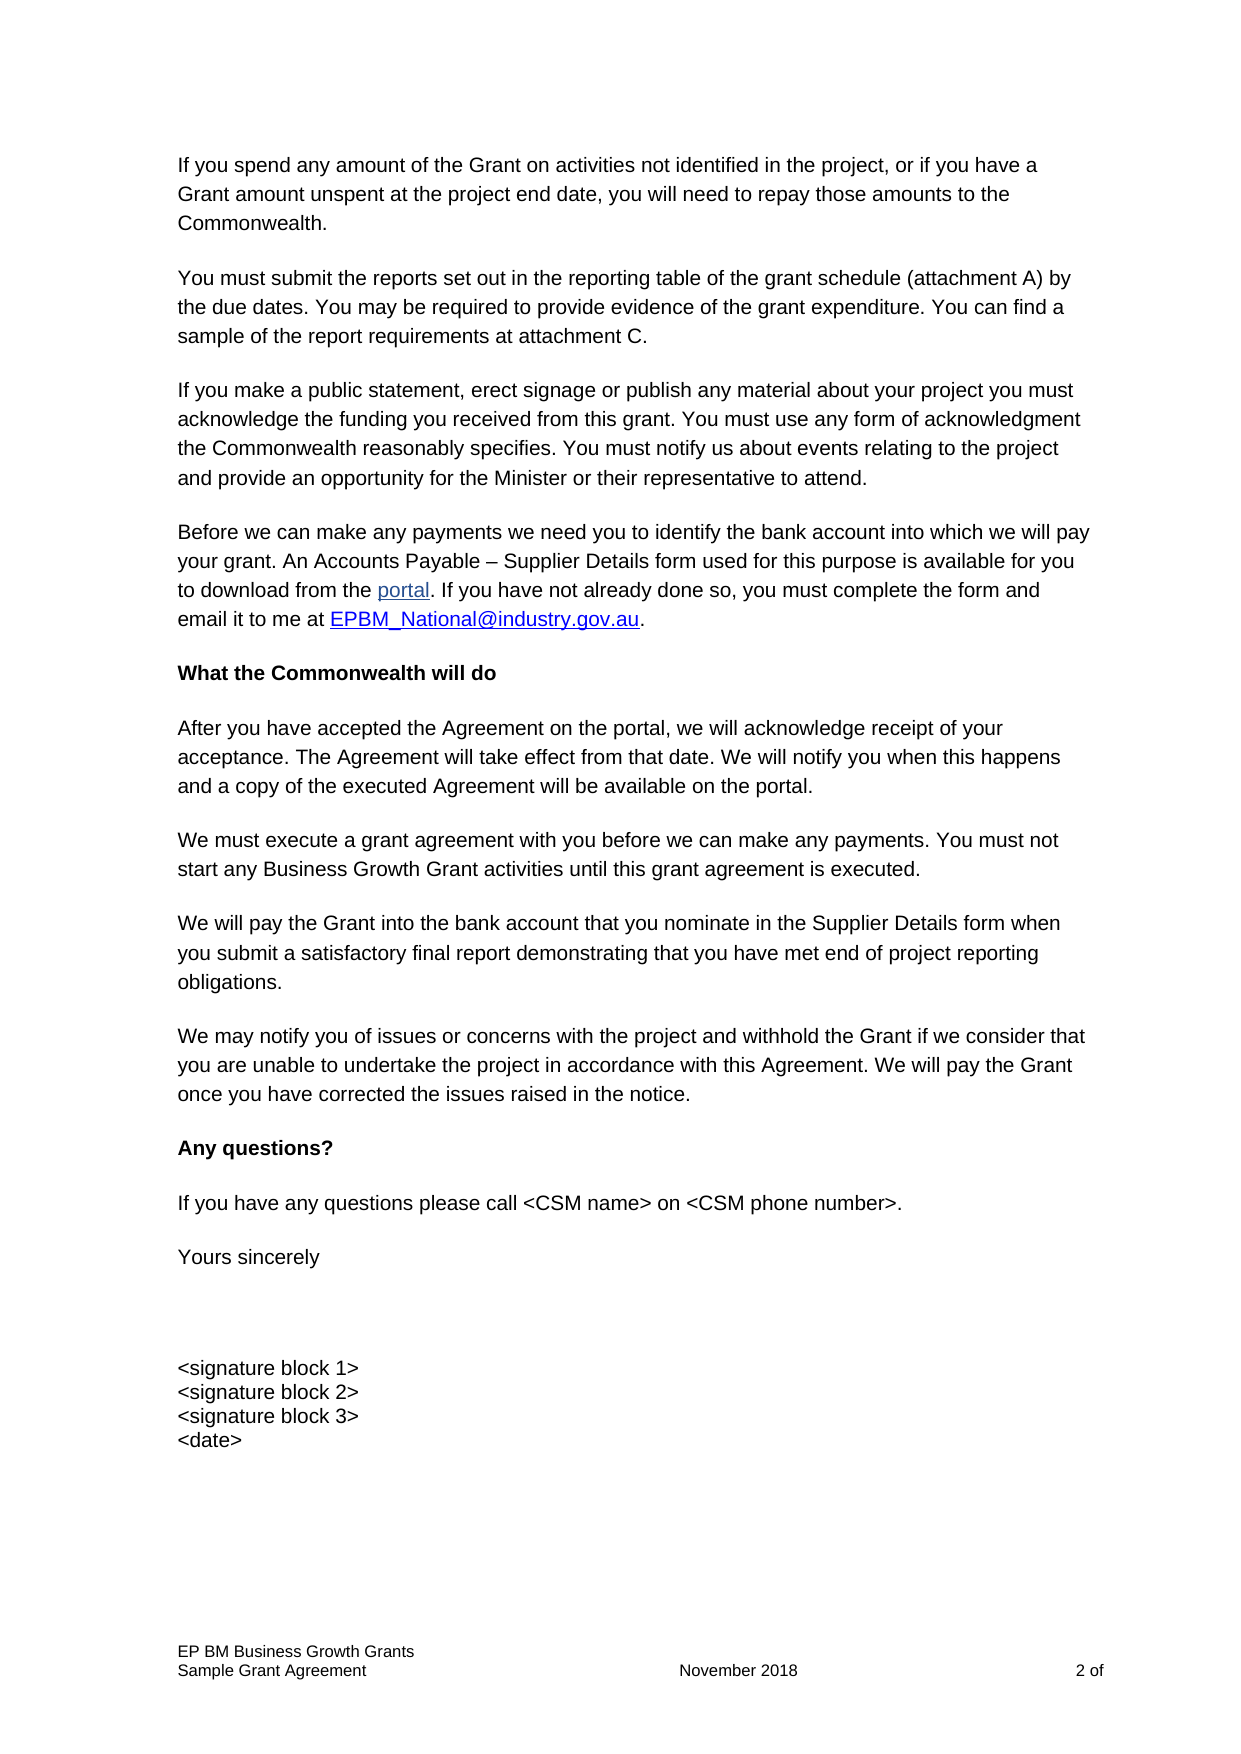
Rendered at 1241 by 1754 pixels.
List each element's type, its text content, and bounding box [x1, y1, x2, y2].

text <signature block 1> [177, 1356, 1092, 1380]
text We will pay the Grant into the bank account that you nominate in the Supplier Details form when you submit a satisfactory final report demonstrating that you have met end of project reporting obligations. [177, 906, 1092, 993]
text What the Commonwealth will do [177, 656, 1092, 685]
text If you have any questions please call <CSM name> on <CSM phone number>. [177, 1185, 1092, 1214]
text If you spend any amount of the Grant on activities not identified in the project, or if you have a Grant amount unspent at the project end date, you will need to repay those amounts to the Commonwealth. [177, 148, 1092, 235]
text We must execute a grant agreement with you before we can make any payments. You must not start any Business Growth Grant activities until this grant agreement is executed. [177, 823, 1092, 881]
text If you make a public statement, erect signage or publish any material about your project you must acknowledge the funding you received from this grant. You must use any form of acknowledgment the Commonwealth reasonably specifies. You must notify us about events relating to the project and provide an opportunity for the Minister or their representative to attend. [177, 373, 1092, 489]
text After you have accepted the Agreement on the portal, we will acknowledge receipt of your acceptance. The Agreement will take effect from that date. We will notify you when this happens and a copy of the executed Agreement will be available on the portal. [177, 710, 1092, 798]
text Before we can make any payments we need you to identify the bank account into which we will pay your grant. An Accounts Payable – Supplier Details form used for this purpose is available for you to download from the portal. If you have not already done so, you must complete the form and email it to me at EPBM_National@industry.gov.au. [177, 514, 1092, 631]
text We may notify you of issues or concerns with the project and withhold the Grant if we consider that you are unable to undertake the project in accordance with this Agreement. We will pay the Grant once you have corrected the issues raised in the notice. [177, 1018, 1092, 1106]
text <date> [177, 1428, 1092, 1452]
text <signature block 3> [177, 1404, 1092, 1428]
text You must submit the reports set out in the reporting table of the grant schedule (attachment A) by the due dates. You may be required to provide evidence of the grant expenditure. You can find a sample of the report requirements at attachment C. [177, 260, 1092, 348]
text Yours sincerely [177, 1239, 1092, 1268]
text Any questions? [177, 1131, 1092, 1160]
text <signature block 2> [177, 1380, 1092, 1404]
